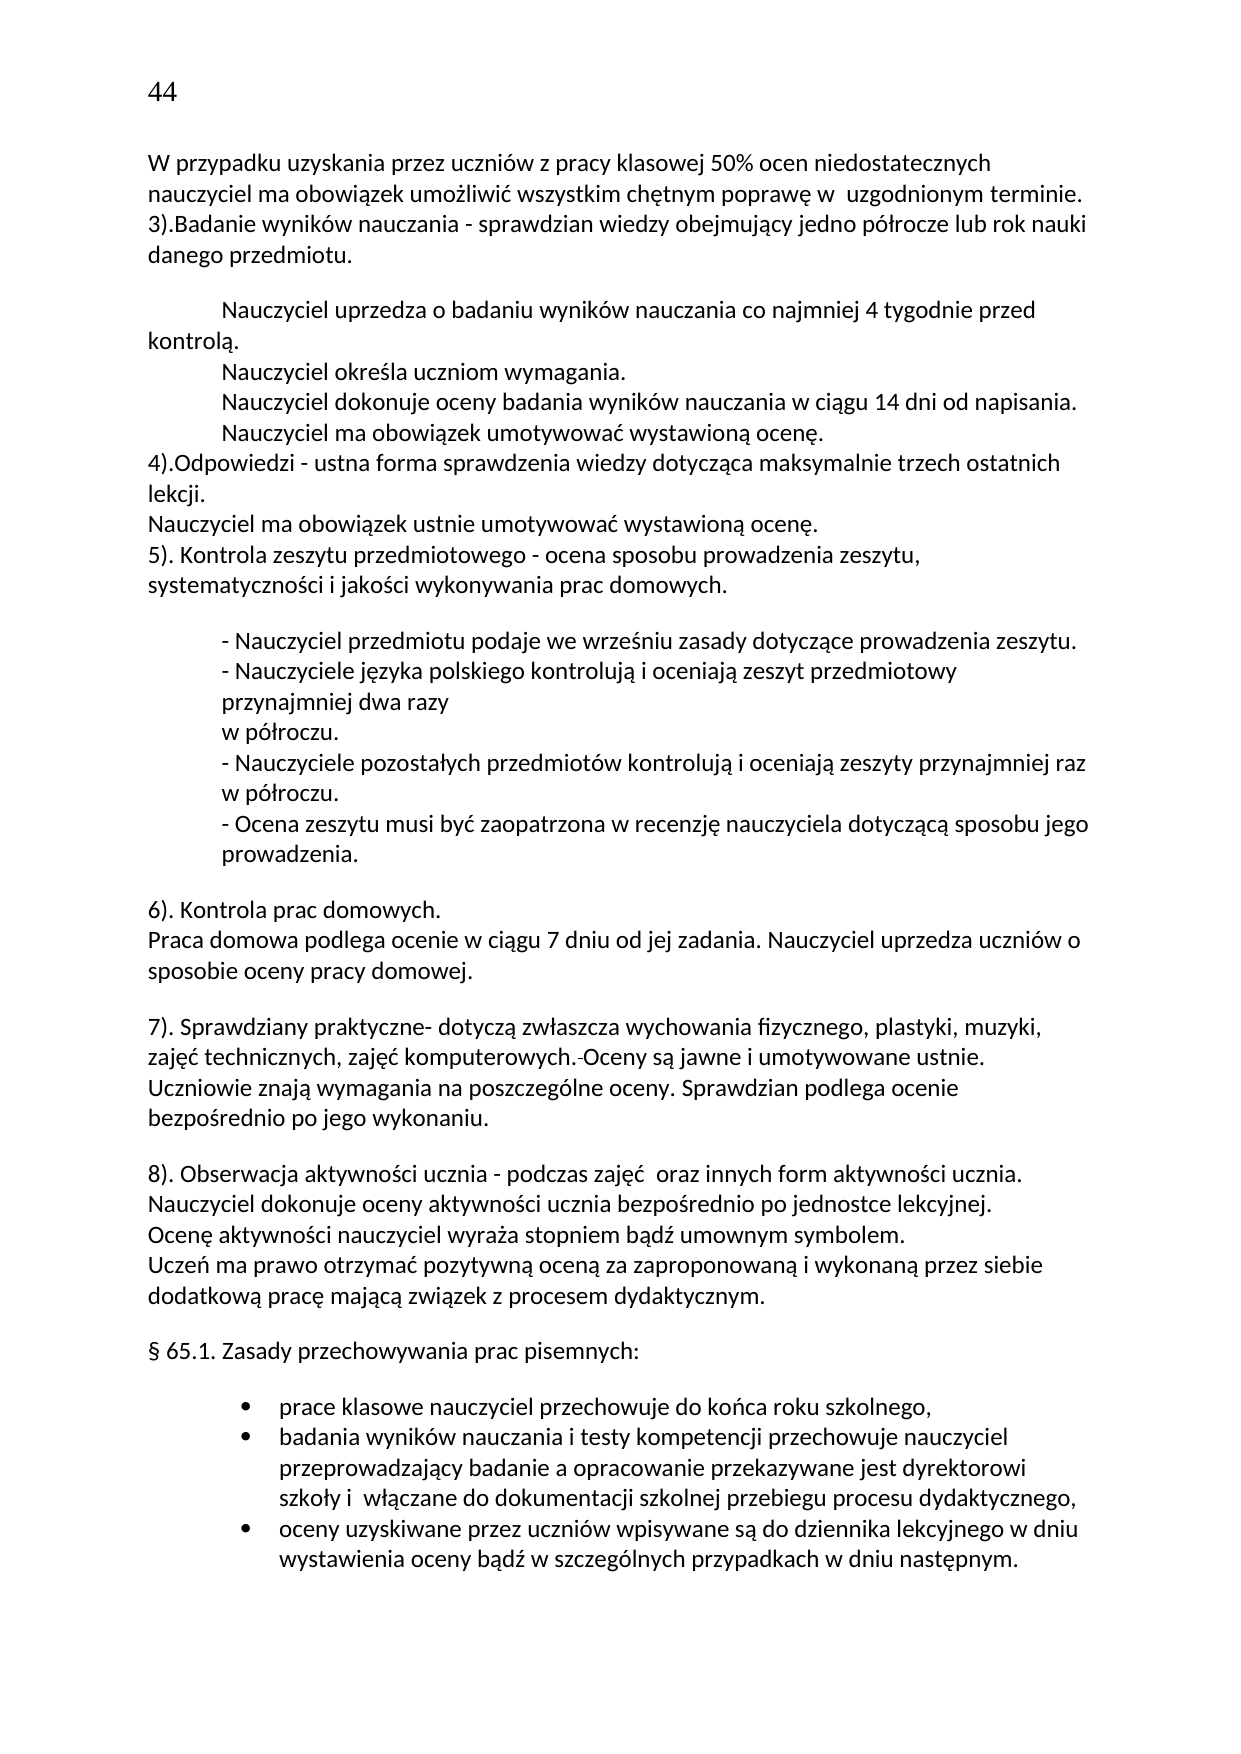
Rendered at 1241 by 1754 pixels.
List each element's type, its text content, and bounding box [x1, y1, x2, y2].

list badania wyników nauczania i testy kompetencji przechowuje nauczyciel przeprowadzający badanie a opracowanie przekazywane jest dyrektorowi szkoły i włączane do dokumentacji szkolnej przebiegu procesu dydaktycznego, [241, 1421, 1093, 1513]
text Nauczyciel ma obowiązek umotywować wystawioną ocenę. [148, 417, 1093, 447]
text 8). Obserwacja aktywności ucznia - podczas zajęć oraz innych form aktywności ucznia. Nauczyciel dokonuje oceny aktywności ucznia bezpośrednio po jednostce lekcyjnej. Ocenę aktywności nauczyciel wyraża stopniem bądź umownym symbolem. Uczeń ma prawo otrzymać pozytywną oceną za zaproponowaną i wykonaną przez siebie dodatkową pracę mającą związek z procesem dydaktycznym. [148, 1158, 1093, 1310]
text 6). Kontrola prac domowych. Praca domowa podlega ocenie w ciągu 7 dniu od jej zadania. Nauczyciel uprzedza uczniów o sposobie oceny pracy domowej. [148, 894, 1093, 986]
text Nauczyciel określa uczniom wymagania. [148, 356, 1093, 386]
text W przypadku uzyskania przez uczniów z pracy klasowej 50% ocen niedostatecznych nauczyciel ma obowiązek umożliwić wszystkim chętnym poprawę w uzgodnionym terminie. [148, 148, 1093, 209]
text § 65.1. Zasady przechowywania prac pisemnych: [148, 1335, 1093, 1366]
text - Nauczyciel przedmiotu podaje we wrześniu zasady dotyczące prowadzenia zeszytu. - Nauczyciele języka polskiego kontrolują i oceniają zeszyt przedmiotowy przynajmniej dwa razy w półroczu. - Nauczyciele pozostałych przedmiotów kontrolują i oceniają zeszyty przynajmniej raz w półroczu. - Ocena zeszytu musi być zaopatrzona w recenzję nauczyciela dotyczącą sposobu jego prowadzenia. [221, 625, 1093, 869]
list prace klasowe nauczyciel przechowuje do końca roku szkolnego, [241, 1391, 1093, 1421]
text 3).Badanie wyników nauczania - sprawdzian wiedzy obejmujący jedno półrocze lub rok nauki danego przedmiotu. [148, 209, 1093, 270]
text Nauczyciel dokonuje oceny badania wyników nauczania w ciągu 14 dni od napisania. [148, 386, 1093, 417]
text Nauczyciel uprzedza o badaniu wyników nauczania co najmniej 4 tygodnie przed kontrolą. [148, 295, 1093, 356]
text 4).Odpowiedzi - ustna forma sprawdzenia wiedzy dotycząca maksymalnie trzech ostatnich lekcji. Nauczyciel ma obowiązek ustnie umotywować wystawioną ocenę. 5). Kontrola zeszytu przedmiotowego - ocena sposobu prowadzenia zeszytu, systematyczności i jakości wykonywania prac domowych. [148, 447, 1093, 600]
list oceny uzyskiwane przez uczniów wpisywane są do dziennika lekcyjnego w dniu wystawienia oceny bądź w szczególnych przypadkach w dniu następnym. [241, 1513, 1093, 1574]
text 7). Sprawdziany praktyczne- dotyczą zwłaszcza wychowania fizycznego, plastyki, muzyki, zajęć technicznych, zajęć komputerowych. Oceny są jawne i umotywowane ustnie. Uczniowie znają wymagania na poszczególne oceny. Sprawdzian podlega ocenie bezpośrednio po jego wykonaniu. [148, 1011, 1093, 1133]
